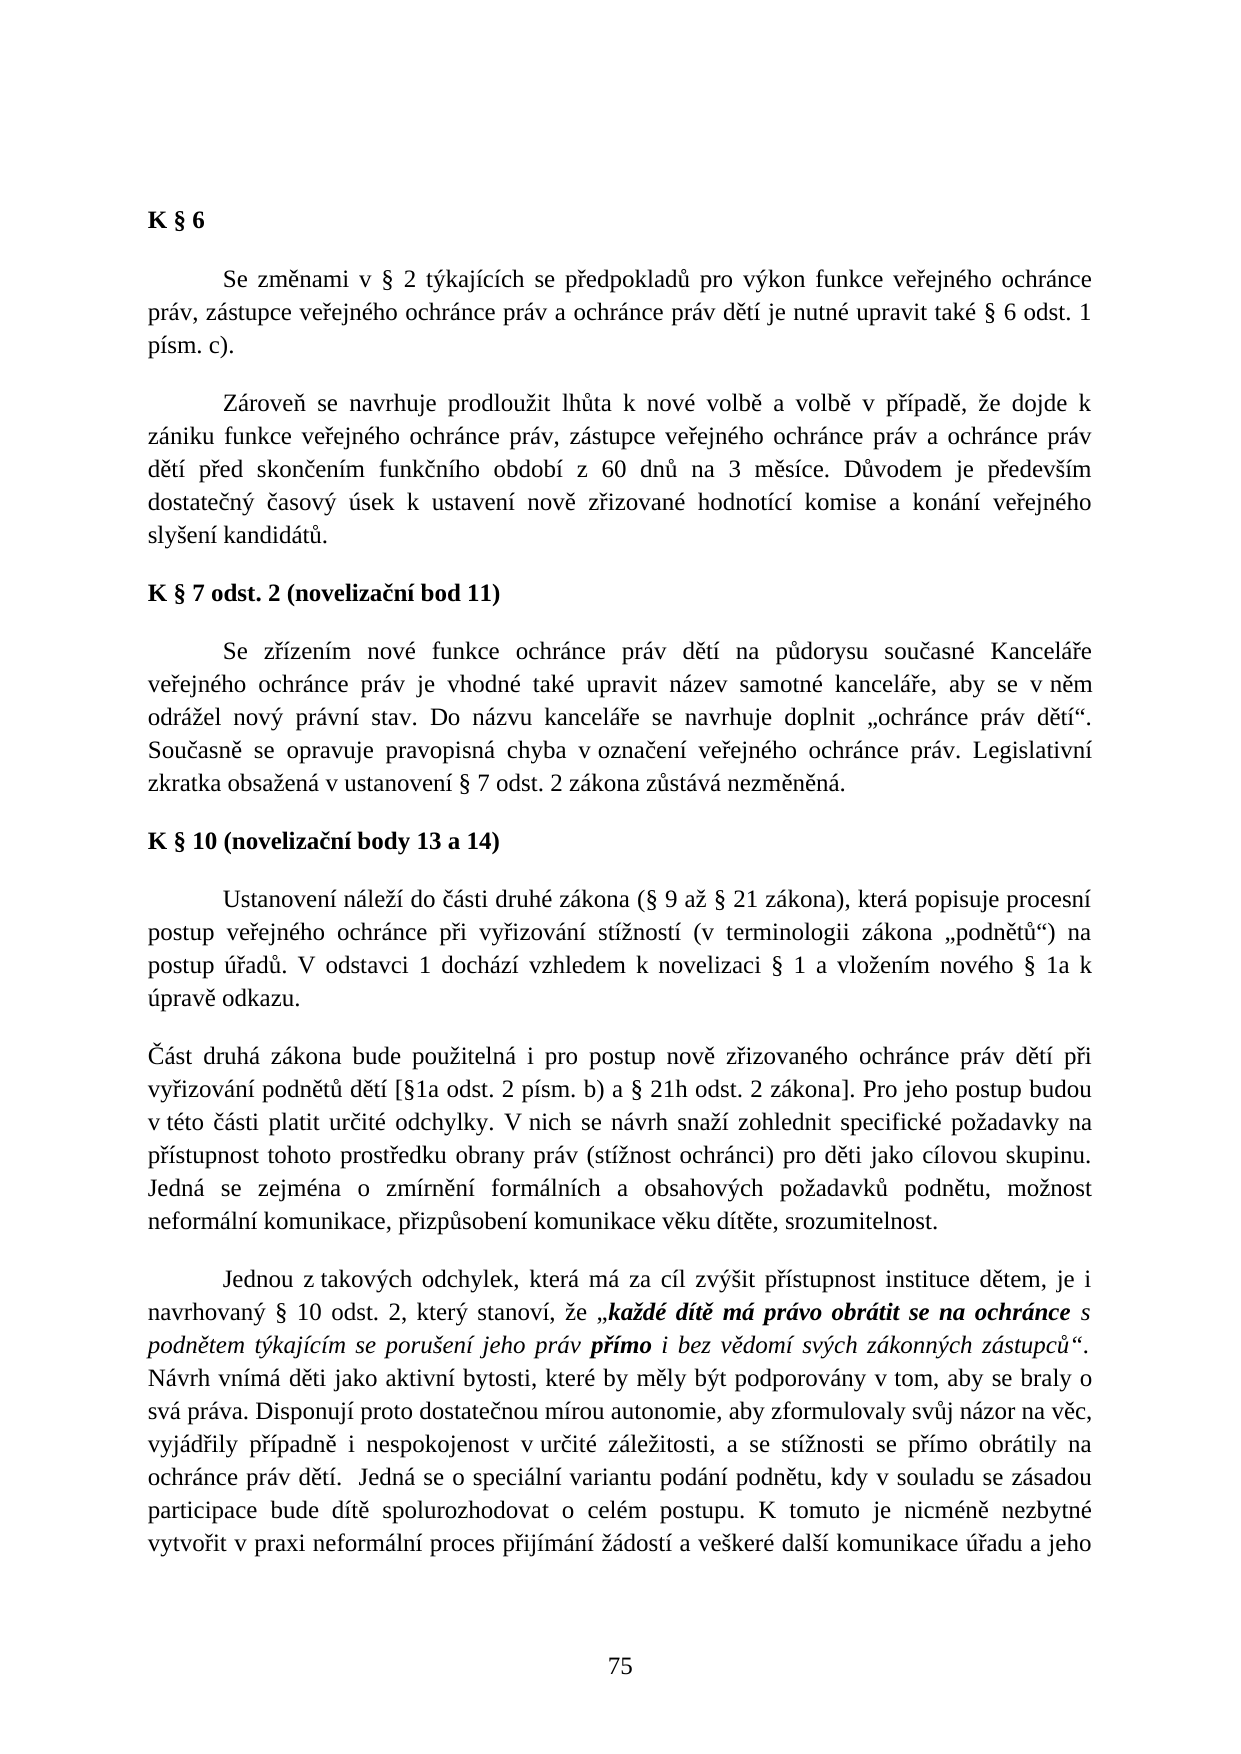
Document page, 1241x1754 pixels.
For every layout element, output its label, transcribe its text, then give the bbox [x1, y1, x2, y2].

text Se zřízením nové funkce ochránce práv dětí na půdorysu současné Kanceláře veřejného ochránce práv je vhodné také upravit název samotné kanceláře, aby se v něm odrážel nový právní stav. Do názvu kanceláře se navrhuje doplnit „ochránce práv dětí“. Současně se opravuje pravopisná chyba v označení veřejného ochránce práv. Legislativní zkratka obsažená v ustanovení § 7 odst. 2 zákona zůstává nezměněná. [148, 636, 1093, 797]
text K § 7 odst. 2 (novelizační bod 11) [148, 578, 1093, 607]
text Část druhá zákona bude použitelná i pro postup nově zřizovaného ochránce práv dětí při vyřizování podnětů dětí [§1a odst. 2 písm. b) a § 21h odst. 2 zákona]. Pro jeho postup budou v této části platit určité odchylky. V nich se návrh snaží zohlednit specifické požadavky na přístupnost tohoto prostředku obrany práv (stížnost ochránci) pro děti jako cílovou skupinu. Jedná se zejména o zmírnění formálních a obsahových požadavků podnětu, možnost neformální komunikace, přizpůsobení komunikace věku dítěte, srozumitelnost. [148, 1041, 1093, 1235]
text K § 10 (novelizační body 13 a 14) [148, 826, 1093, 855]
text Se změnami v § 2 týkajících se předpokladů pro výkon funkce veřejného ochránce práv, zástupce veřejného ochránce práv a ochránce práv dětí je nutné upravit také § 6 odst. 1 písm. c). [148, 264, 1093, 358]
text Zároveň se navrhuje prodloužit lhůta k nové volbě a volbě v případě, že dojde k zániku funkce veřejného ochránce práv, zástupce veřejného ochránce práv a ochránce práv dětí před skončením funkčního období z 60 dnů na 3 měsíce. Důvodem je především dostatečný časový úsek k ustavení nově zřizované hodnotící komise a konání veřejného slyšení kandidátů. [148, 388, 1093, 548]
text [148, 1264, 1093, 1557]
text K § 6 [148, 206, 1093, 234]
text Ustanovení náleží do části druhé zákona (§ 9 až § 21 zákona), která popisuje procesní postup veřejného ochránce při vyřizování stížností (v terminologii zákona „podnětů“) na postup úřadů. V odstavci 1 dochází vzhledem k novelizaci § 1 a vložením nového § 1a k úpravě odkazu. [148, 884, 1093, 1012]
